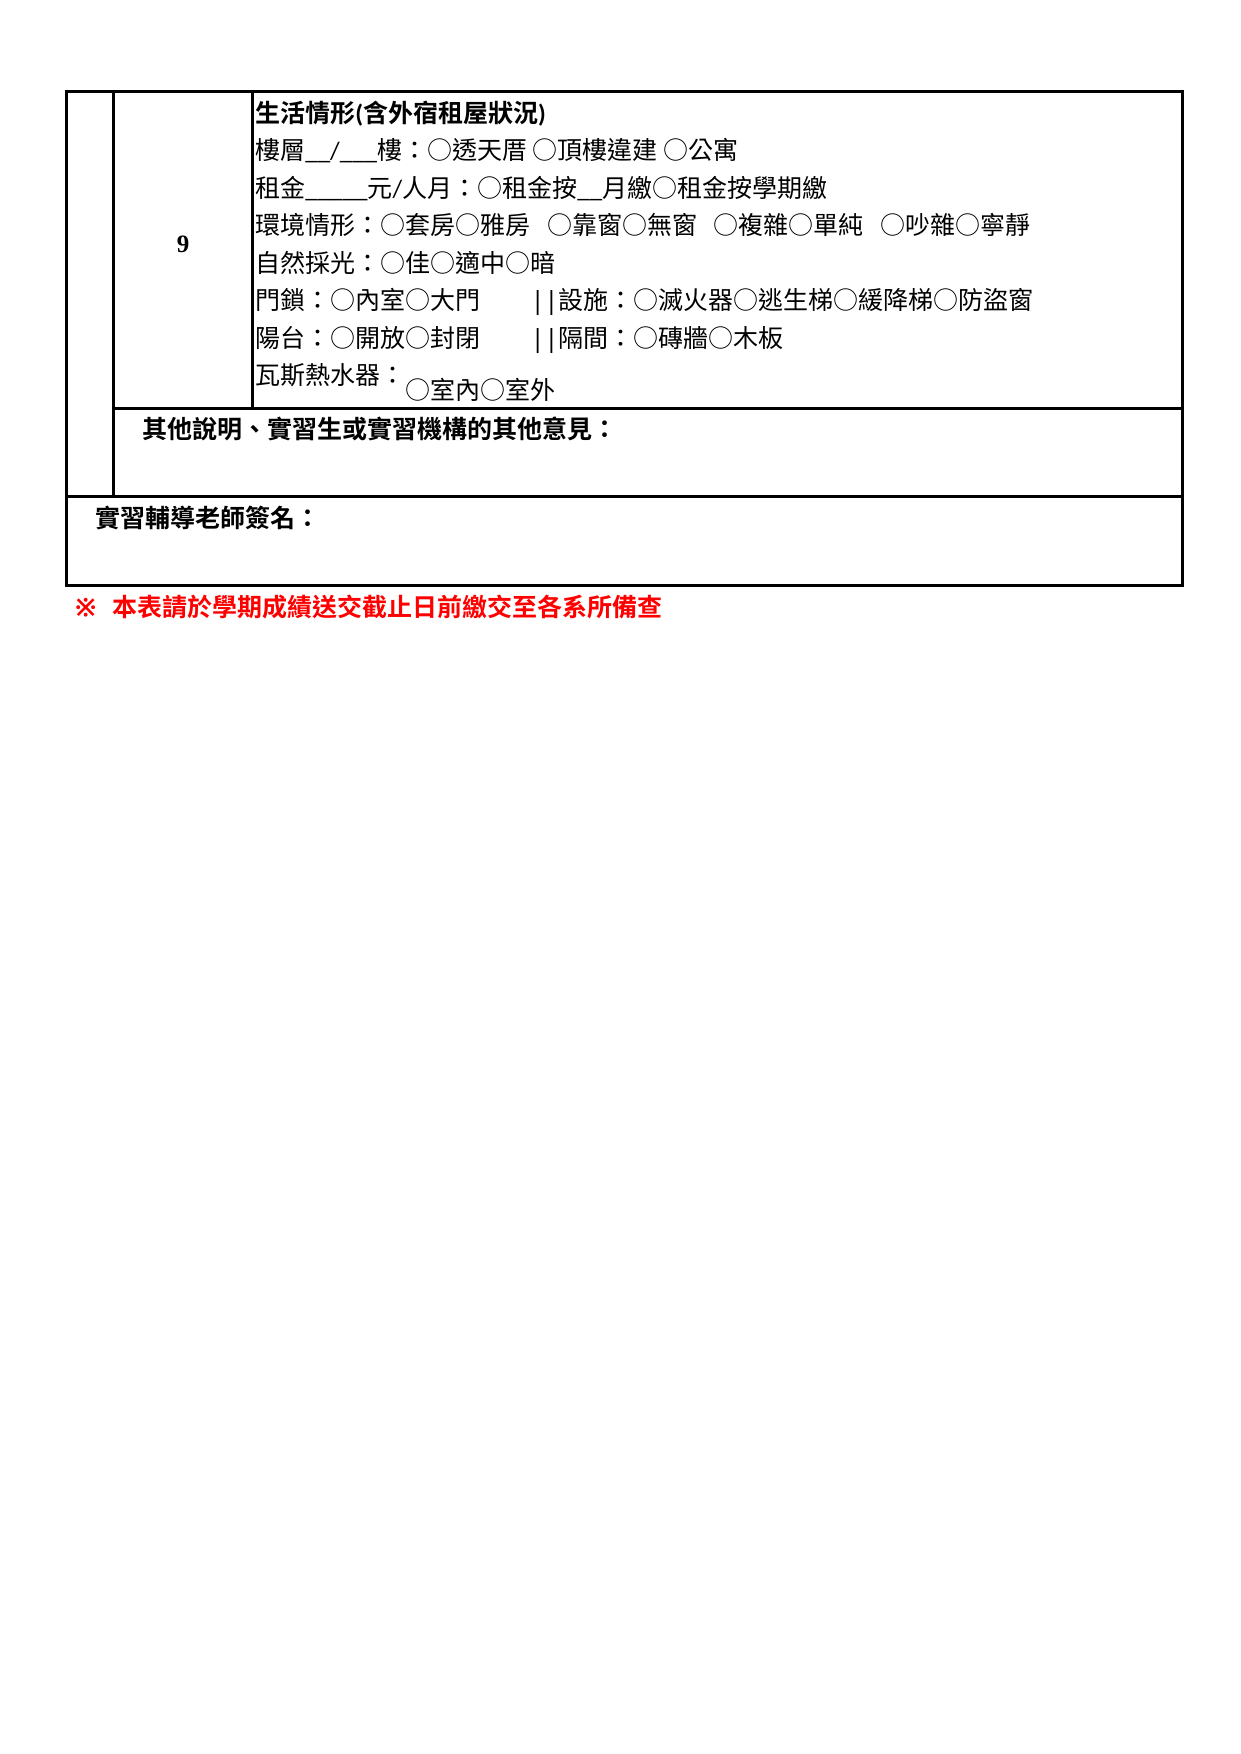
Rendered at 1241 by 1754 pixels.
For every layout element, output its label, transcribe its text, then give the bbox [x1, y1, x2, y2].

table_cell 實習輔導老師簽名： [68, 498, 1181, 584]
table_cell 9 [115, 93, 251, 407]
table_cell 其他說明、實習生或實習機構的其他意見： [115, 410, 1181, 495]
table_cell 生活情形(含外宿租屋狀況) 樓層__/___樓：○透天厝 ○頂樓違建 ○公寓 租金_____元/人月：○租金按__月繳○租金按學期繳 環境情形：○套房○雅房 ○靠窗○無窗 ○複雜○單純 ○吵雜○寧靜 自然採光：○佳○適中○暗 門鎖：○內室○大門 ||設施：○滅火器○逃生梯○緩降梯○防盜窗 陽台：○開放○封閉 ||隔間：○磚牆○木板 瓦斯熱水器：○室內○室外 [254, 93, 1181, 407]
list 本表請於學期成績送交截止日前繳交至各系所備查 [75, 587, 1165, 624]
